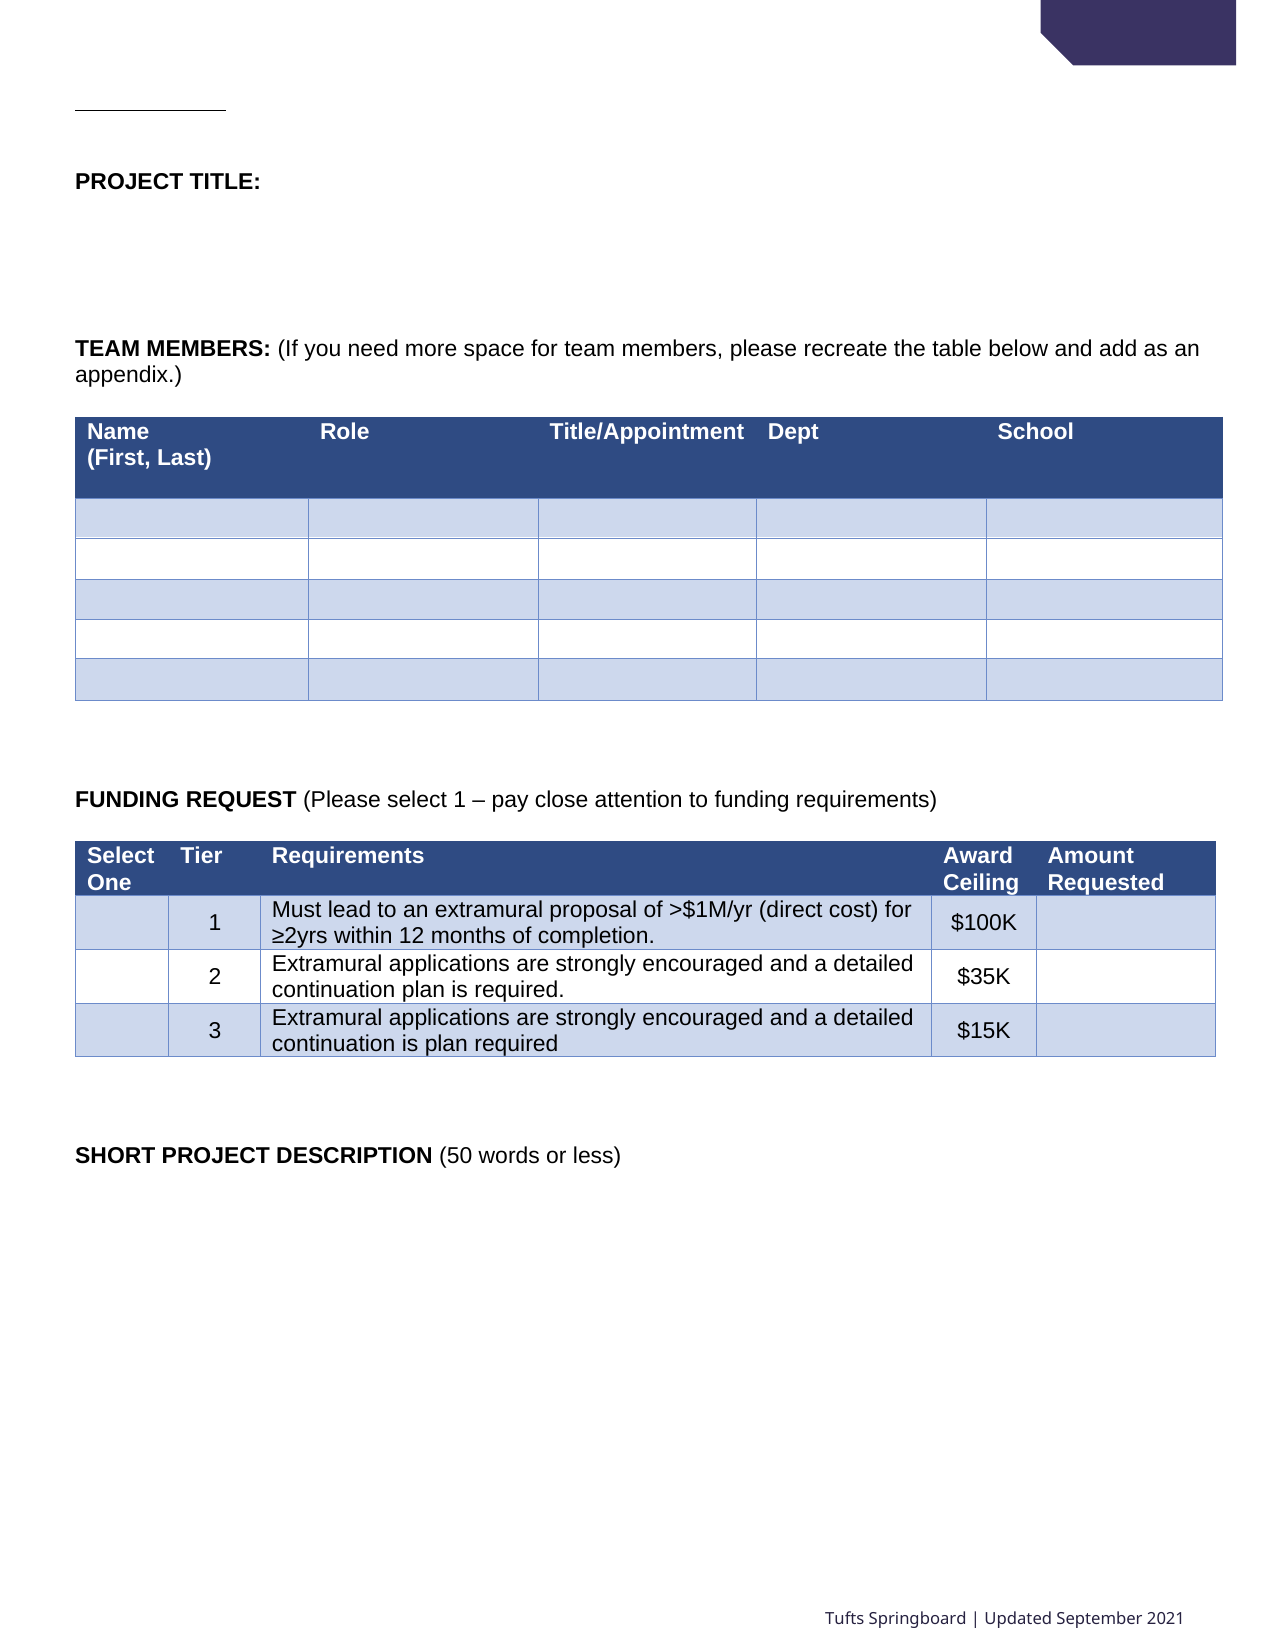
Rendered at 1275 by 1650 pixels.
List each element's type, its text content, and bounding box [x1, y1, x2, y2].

table_cell 2 [169, 950, 260, 1002]
table_cell 1 [169, 896, 260, 949]
table_cell [539, 539, 756, 579]
table_cell [309, 580, 538, 619]
table_cell $100K [932, 896, 1036, 949]
table_header Requirements [261, 842, 931, 895]
text FUNDING REQUEST (Please select 1 – pay close attention to funding requirements) [75, 786, 1200, 812]
table_cell Extramural applications are strongly encouraged and a detailed continuation plan is required. [261, 950, 931, 1002]
table_cell [76, 499, 308, 537]
table_cell [539, 659, 756, 700]
table_header Title/Appointment [539, 418, 756, 498]
table_cell [76, 620, 308, 658]
table_cell [539, 499, 756, 537]
table_cell [539, 580, 756, 619]
table_cell 3 [169, 1004, 260, 1056]
text PROJECT TITLE: [75, 168, 1200, 195]
table_cell [987, 620, 1222, 658]
table_header Tier [169, 842, 260, 895]
table_cell [987, 659, 1222, 700]
table_cell [309, 620, 538, 658]
table_cell Must lead to an extramural proposal of >$1M/yr (direct cost) for ≥2yrs within 12 months of completion. [261, 896, 931, 949]
table_cell [76, 950, 168, 1002]
table_cell [1037, 1004, 1215, 1056]
table_cell [1037, 896, 1215, 949]
table_cell $35K [932, 950, 1036, 1002]
table_cell [757, 580, 986, 619]
table_cell [987, 539, 1222, 579]
table_header Select One [76, 842, 168, 895]
table_header Award Ceiling [932, 842, 1036, 895]
table_cell [757, 620, 986, 658]
table_cell [757, 659, 986, 700]
table_cell [76, 539, 308, 579]
table_header Name (First, Last) [76, 418, 308, 498]
table_cell [987, 499, 1222, 537]
table_header Amount Requested [1037, 842, 1215, 895]
table_cell $15K [932, 1004, 1036, 1056]
table_cell [757, 499, 986, 537]
table_cell [309, 539, 538, 579]
table_cell [987, 580, 1222, 619]
table_cell [76, 896, 168, 949]
table_cell Extramural applications are strongly encouraged and a detailed continuation is plan required [261, 1004, 931, 1056]
text TEAM MEMBERS: (If you need more space for team members, please recreate the table below and add as an appendix.) [75, 335, 1200, 388]
table_cell [76, 659, 308, 700]
table_cell [309, 659, 538, 700]
table_cell [1037, 950, 1215, 1002]
table_cell [76, 1004, 168, 1056]
table_cell [309, 499, 538, 537]
table_header Role [309, 418, 538, 498]
table_cell [539, 620, 756, 658]
table_header School [987, 418, 1222, 498]
table_cell [76, 580, 308, 619]
table_cell [757, 539, 986, 579]
text SHORT PROJECT DESCRIPTION (50 words or less) [75, 1142, 1200, 1168]
table_header Dept [757, 418, 986, 498]
